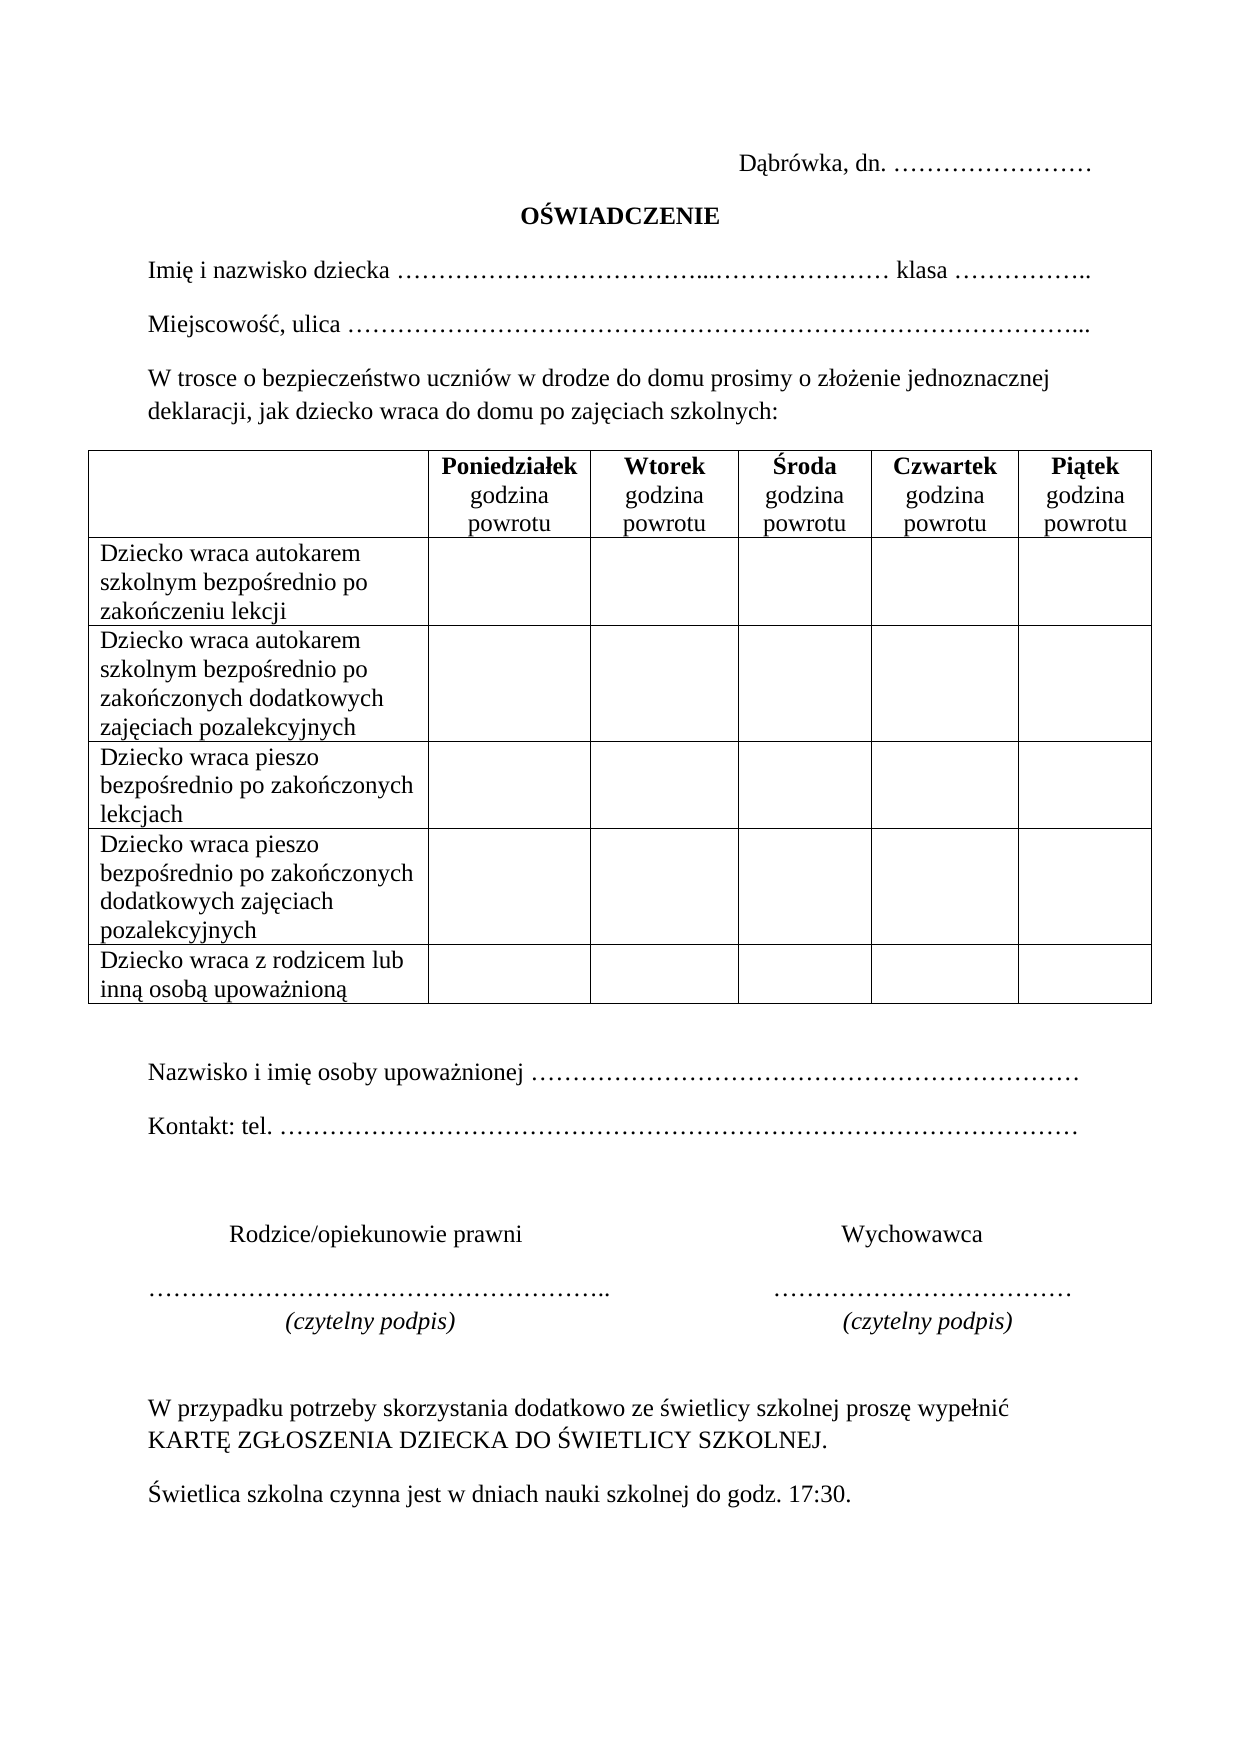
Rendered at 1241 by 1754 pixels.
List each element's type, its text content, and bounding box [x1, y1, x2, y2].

text Świetlica szkolna czynna jest w dniach nauki szkolnej do godz. 17:30. [148, 1479, 1093, 1508]
table_cell [739, 945, 871, 1002]
table_cell [1019, 829, 1151, 944]
table_cell [1019, 742, 1151, 828]
table_cell Dziecko wraca autokarem szkolnym bezpośrednio po zakończeniu lekcji [89, 538, 428, 624]
text Dąbrówka, dn. …………………… [148, 148, 1093, 176]
table_cell Dziecko wraca pieszo bezpośrednio po zakończonych dodatkowych zajęciach pozalekcyjnych [89, 829, 428, 944]
table_cell [591, 742, 738, 828]
table_cell [739, 626, 871, 741]
table_cell Dziecko wraca z rodzicem lub inną osobą upoważnioną [89, 945, 428, 1002]
text Kontakt: tel. …………………………………………………………………………………… [148, 1111, 1093, 1140]
table_header Środa godzina powrotu [739, 451, 871, 537]
table_cell [739, 829, 871, 944]
text Imię i nazwisko dziecka ………………………………...………………… klasa …………….. [148, 255, 1093, 284]
table_cell [1019, 626, 1151, 741]
table_header Czwartek godzina powrotu [872, 451, 1018, 537]
table_header Piątek godzina powrotu [1019, 451, 1151, 537]
table_cell [872, 945, 1018, 1002]
table_cell [429, 829, 590, 944]
table_cell Dziecko wraca pieszo bezpośrednio po zakończonych lekcjach [89, 742, 428, 828]
table_cell [872, 742, 1018, 828]
table_cell [872, 538, 1018, 624]
table_header [89, 451, 428, 537]
table_cell [591, 626, 738, 741]
text Rodzice/opiekunowie prawni Wychowawca [148, 1219, 1093, 1248]
text W przypadku potrzeby skorzystania dodatkowo ze świetlicy szkolnej proszę wypełnić KARTĘ ZGŁOSZENIA DZIECKA DO ŚWIETLICY SZKOLNEJ. [148, 1393, 1093, 1454]
table_cell [429, 945, 590, 1002]
table_cell [591, 945, 738, 1002]
table_cell [739, 742, 871, 828]
table_cell [872, 626, 1018, 741]
table_cell Dziecko wraca autokarem szkolnym bezpośrednio po zakończonych dodatkowych zajęciach pozalekcyjnych [89, 626, 428, 741]
table_cell [429, 538, 590, 624]
text Miejscowość, ulica ……………………………………………………………………………... [148, 309, 1093, 338]
table_cell [1019, 945, 1151, 1002]
table_cell [591, 829, 738, 944]
table_cell [429, 626, 590, 741]
text OŚWIADCZENIE [148, 201, 1093, 230]
table_cell [591, 538, 738, 624]
table_cell [872, 829, 1018, 944]
text (czytelny podpis) (czytelny podpis) [148, 1306, 1093, 1334]
table_cell [429, 742, 590, 828]
table_header Poniedziałek godzina powrotu [429, 451, 590, 537]
table_cell [739, 538, 871, 624]
table_header Wtorek godzina powrotu [591, 451, 738, 537]
text ……………………………………………….. ……………………………… [148, 1273, 1093, 1301]
text Nazwisko i imię osoby upoważnionej ………………………………………………………… [148, 1057, 1093, 1086]
text W trosce o bezpieczeństwo uczniów w drodze do domu prosimy o złożenie jednoznacznej deklaracji, jak dziecko wraca do domu po zajęciach szkolnych: [148, 363, 1093, 425]
table_cell [1019, 538, 1151, 624]
